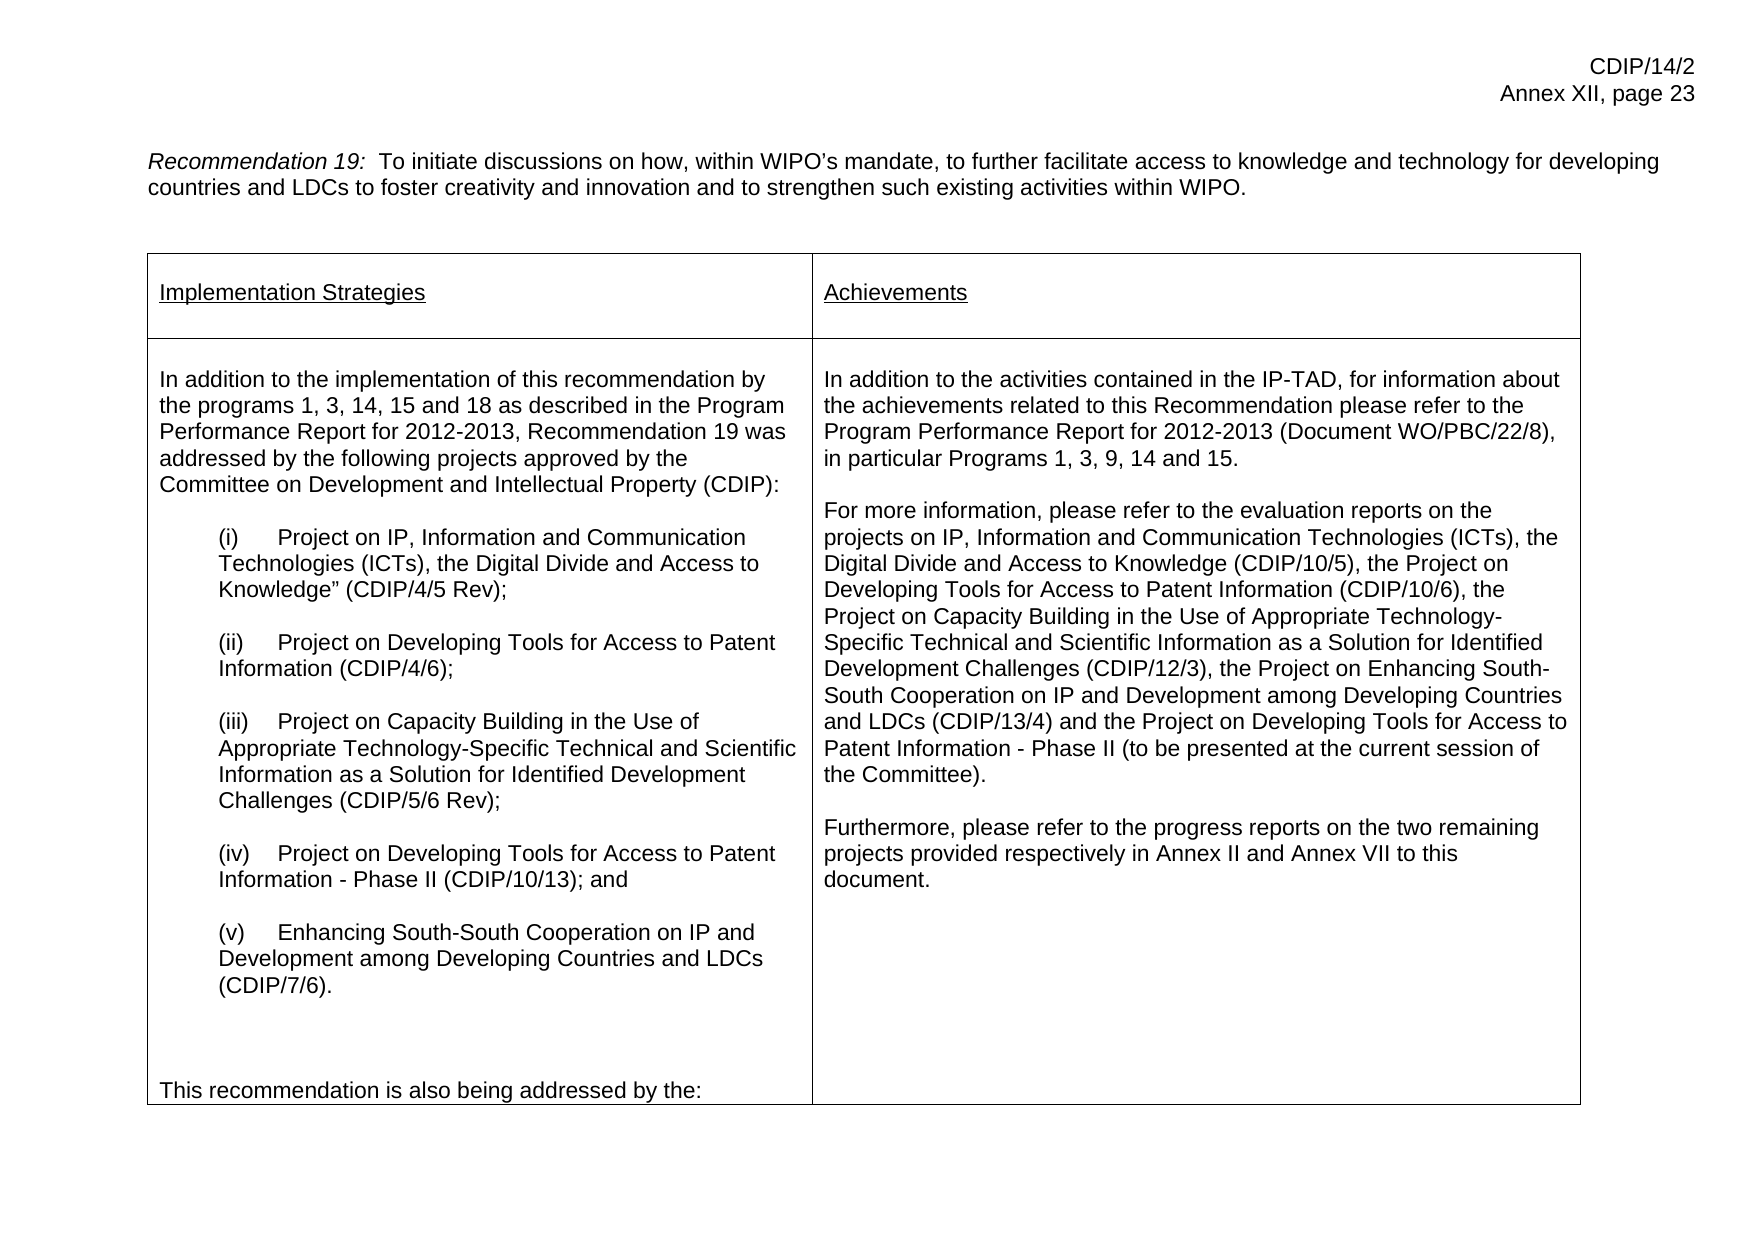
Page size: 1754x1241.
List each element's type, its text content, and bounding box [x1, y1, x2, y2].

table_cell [148, 339, 812, 1103]
text Recommendation 19: To initiate discussions on how, within WIPO’s mandate, to further facilitate access to knowledge and technology for developing countries and LDCs to foster creativity and innovation and to strengthen such existing activities within WIPO. [148, 148, 1695, 200]
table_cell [813, 339, 1580, 1103]
table_header Implementation Strategies [148, 254, 812, 338]
table_header Achievements [813, 254, 1580, 338]
